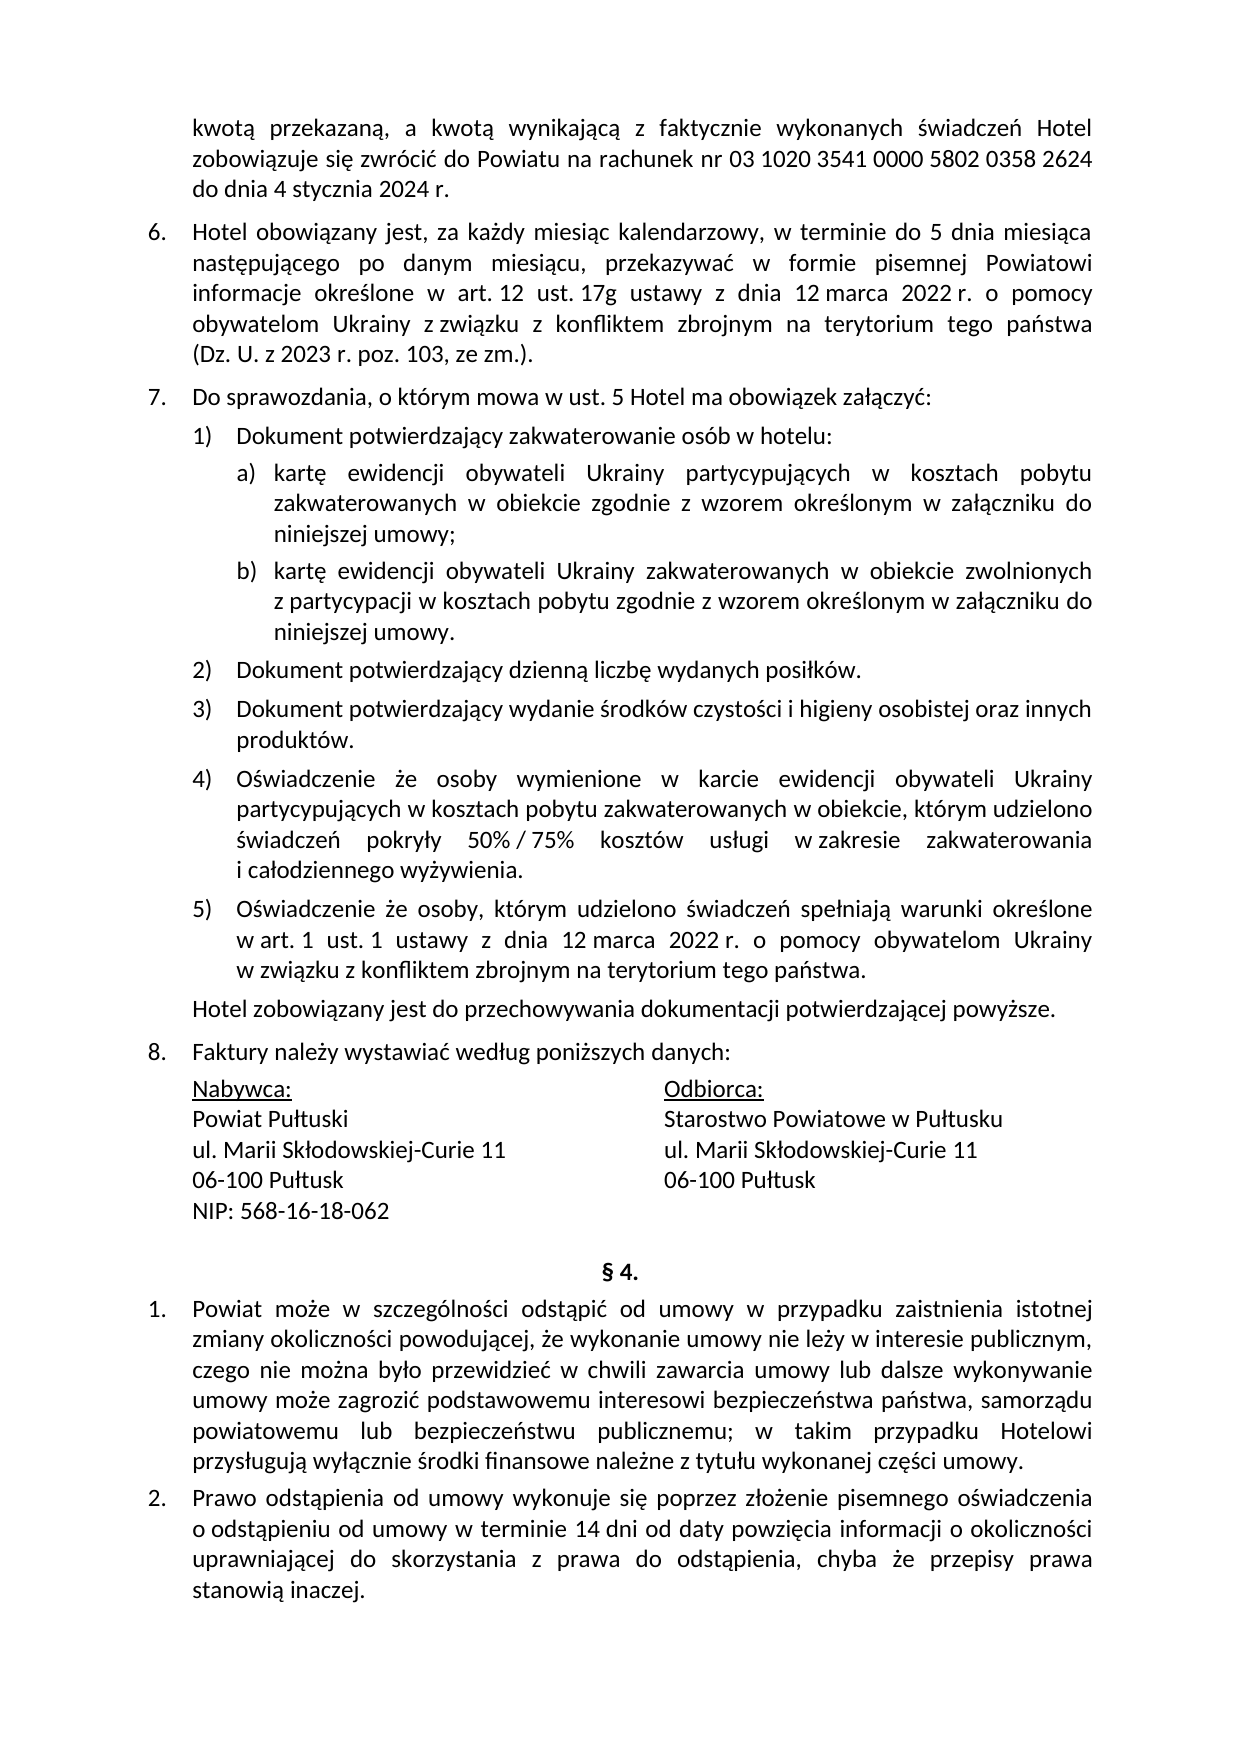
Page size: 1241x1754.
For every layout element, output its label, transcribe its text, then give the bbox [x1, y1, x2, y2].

list Prawo odstąpienia od umowy wykonuje się poprzez złożenie pisemnego oświadczenia o odstąpieniu od umowy w terminie 14 dni od daty powzięcia informacji o okoliczności uprawniającej do skorzystania z prawa do odstąpienia, chyba że przepisy prawa stanowią inaczej. [148, 1482, 1092, 1604]
list kartę ewidencji obywateli Ukrainy partycypujących w kosztach pobytu zakwaterowanych w obiekcie zgodnie z wzorem określonym w załączniku do niniejszej umowy; [236, 457, 1092, 548]
list Dokument potwierdzający dzienną liczbę wydanych posiłków. [192, 655, 1092, 685]
list Faktury należy wystawiać według poniższych danych: [148, 1036, 1092, 1067]
text ul. Marii Skłodowskiej-Curie 11 ul. Marii Skłodowskiej-Curie 11 [192, 1134, 1092, 1164]
text Powiat Pułtuski Starostwo Powiatowe w Pułtusku [192, 1103, 1092, 1134]
list Oświadczenie że osoby, którym udzielono świadczeń spełniają warunki określone w art. 1 ust. 1 ustawy z dnia 12 marca 2022 r. o pomocy obywatelom Ukrainy w związku z konfliktem zbrojnym na terytorium tego państwa. [192, 893, 1092, 985]
list Oświadczenie że osoby wymienione w karcie ewidencji obywateli Ukrainy partycypujących w kosztach pobytu zakwaterowanych w obiekcie, którym udzielono świadczeń pokryły 50% / 75% kosztów usługi w zakresie zakwaterowania i całodziennego wyżywienia. [192, 763, 1092, 885]
text § 4. [148, 1256, 1092, 1287]
list kartę ewidencji obywateli Ukrainy zakwaterowanych w obiekcie zwolnionych z partycypacji w kosztach pobytu zgodnie z wzorem określonym w załączniku do niniejszej umowy. [236, 555, 1092, 646]
list Powiat może w szczególności odstąpić od umowy w przypadku zaistnienia istotnej zmiany okoliczności powodującej, że wykonanie umowy nie leży w interesie publicznym, czego nie można było przewidzieć w chwili zawarcia umowy lub dalsze wykonywanie umowy może zagrozić podstawowemu interesowi bezpieczeństwa państwa, samorządu powiatowemu lub bezpieczeństwu publicznemu; w takim przypadku Hotelowi przysługują wyłącznie środki finansowe należne z tytułu wykonanej części umowy. [148, 1293, 1092, 1476]
list Dokument potwierdzający zakwaterowanie osób w hotelu: [192, 420, 1092, 451]
list Dokument potwierdzający wydanie środków czystości i higieny osobistej oraz innych produktów. [192, 693, 1092, 754]
text Nabywca: Odbiorca: [192, 1073, 1092, 1103]
text NIP: 568-16-18-062 [192, 1195, 1092, 1226]
list Do sprawozdania, o którym mowa w ust. 5 Hotel ma obowiązek załączyć: [148, 381, 1092, 412]
text Hotel zobowiązany jest do przechowywania dokumentacji potwierdzającej powyższe. [192, 993, 1092, 1024]
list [148, 112, 1092, 204]
text 06-100 Pułtusk 06-100 Pułtusk [192, 1164, 1092, 1195]
list Hotel obowiązany jest, za każdy miesiąc kalendarzowy, w terminie do 5 dnia miesiąca następującego po danym miesiącu, przekazywać w formie pisemnej Powiatowi informacje określone w art. 12 ust. 17g ustawy z dnia 12 marca 2022 r. o pomocy obywatelom Ukrainy z związku z konfliktem zbrojnym na terytorium tego państwa (Dz. U. z 2023 r. poz. 103, ze zm.). [148, 216, 1092, 369]
